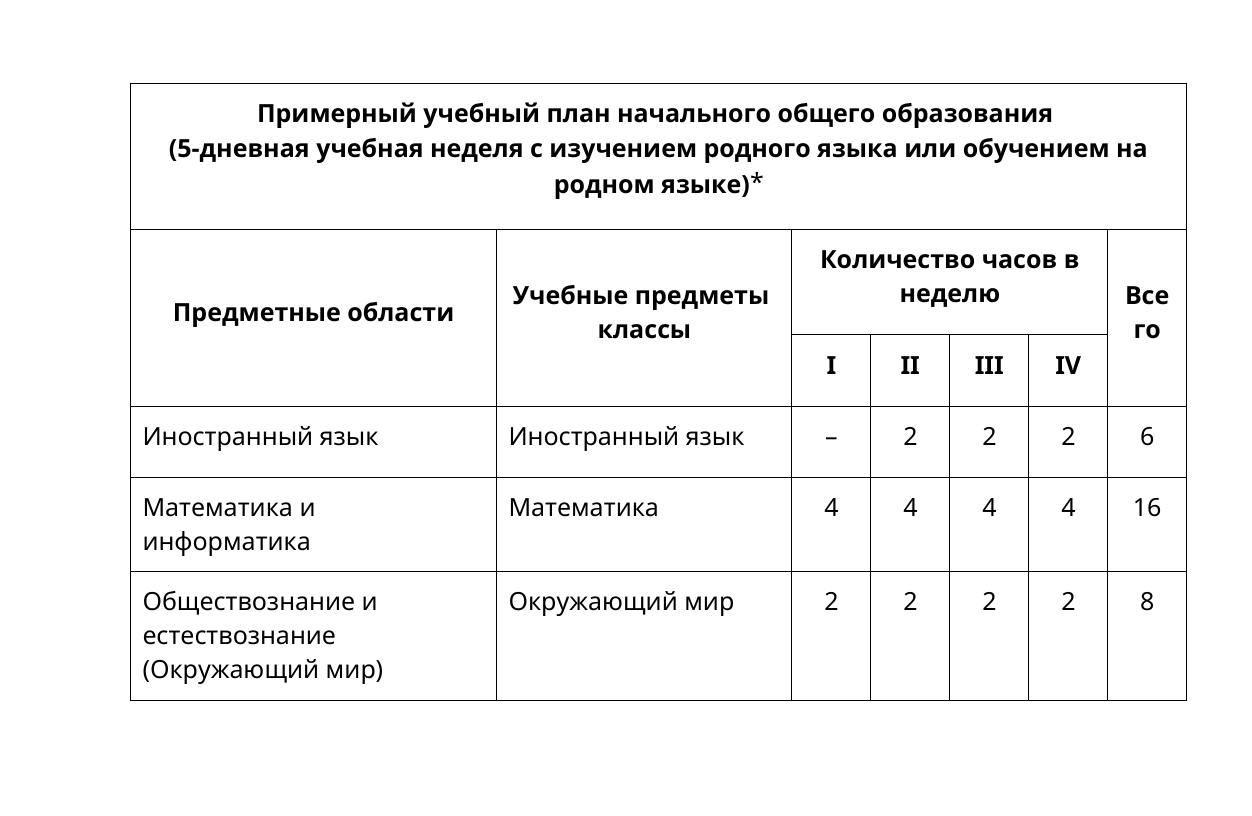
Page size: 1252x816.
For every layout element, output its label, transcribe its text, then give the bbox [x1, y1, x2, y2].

table_cell Всего [1108, 230, 1186, 406]
table_header Примерный учебный план начального общего образования (5-дневная учебная неделя с изучением родного языка или обучением на родном языке)* [131, 84, 1186, 228]
table_cell Предметные области [131, 230, 496, 406]
table_cell Математика [497, 478, 791, 571]
table_cell 4 [1029, 478, 1107, 571]
table_cell 2 [1029, 572, 1107, 699]
table_cell 4 [871, 478, 949, 571]
table_cell Иностранный язык [131, 407, 496, 477]
table_cell 2 [792, 572, 870, 699]
table_cell 2 [871, 407, 949, 477]
table_cell 2 [1029, 407, 1107, 477]
table_cell 4 [792, 478, 870, 571]
table_cell – [792, 407, 870, 477]
table_cell Учебные предметы классы [497, 230, 791, 406]
table_cell Обществознание и естествознание (Окружающий мир) [131, 572, 496, 699]
table_cell Окружающий мир [497, 572, 791, 699]
table_cell II [871, 335, 949, 406]
table_cell 2 [871, 572, 949, 699]
table_cell 8 [1108, 572, 1186, 699]
table_cell IV [1029, 335, 1107, 406]
table_cell I [792, 335, 870, 406]
table_cell 2 [950, 572, 1028, 699]
table_cell Иностранный язык [497, 407, 791, 477]
table_cell III [950, 335, 1028, 406]
table_cell Математика и информатика [131, 478, 496, 571]
table_cell Количество часов в неделю [792, 230, 1107, 334]
table_cell 4 [950, 478, 1028, 571]
table_cell 16 [1108, 478, 1186, 571]
table_cell 2 [950, 407, 1028, 477]
table_cell 6 [1108, 407, 1186, 477]
